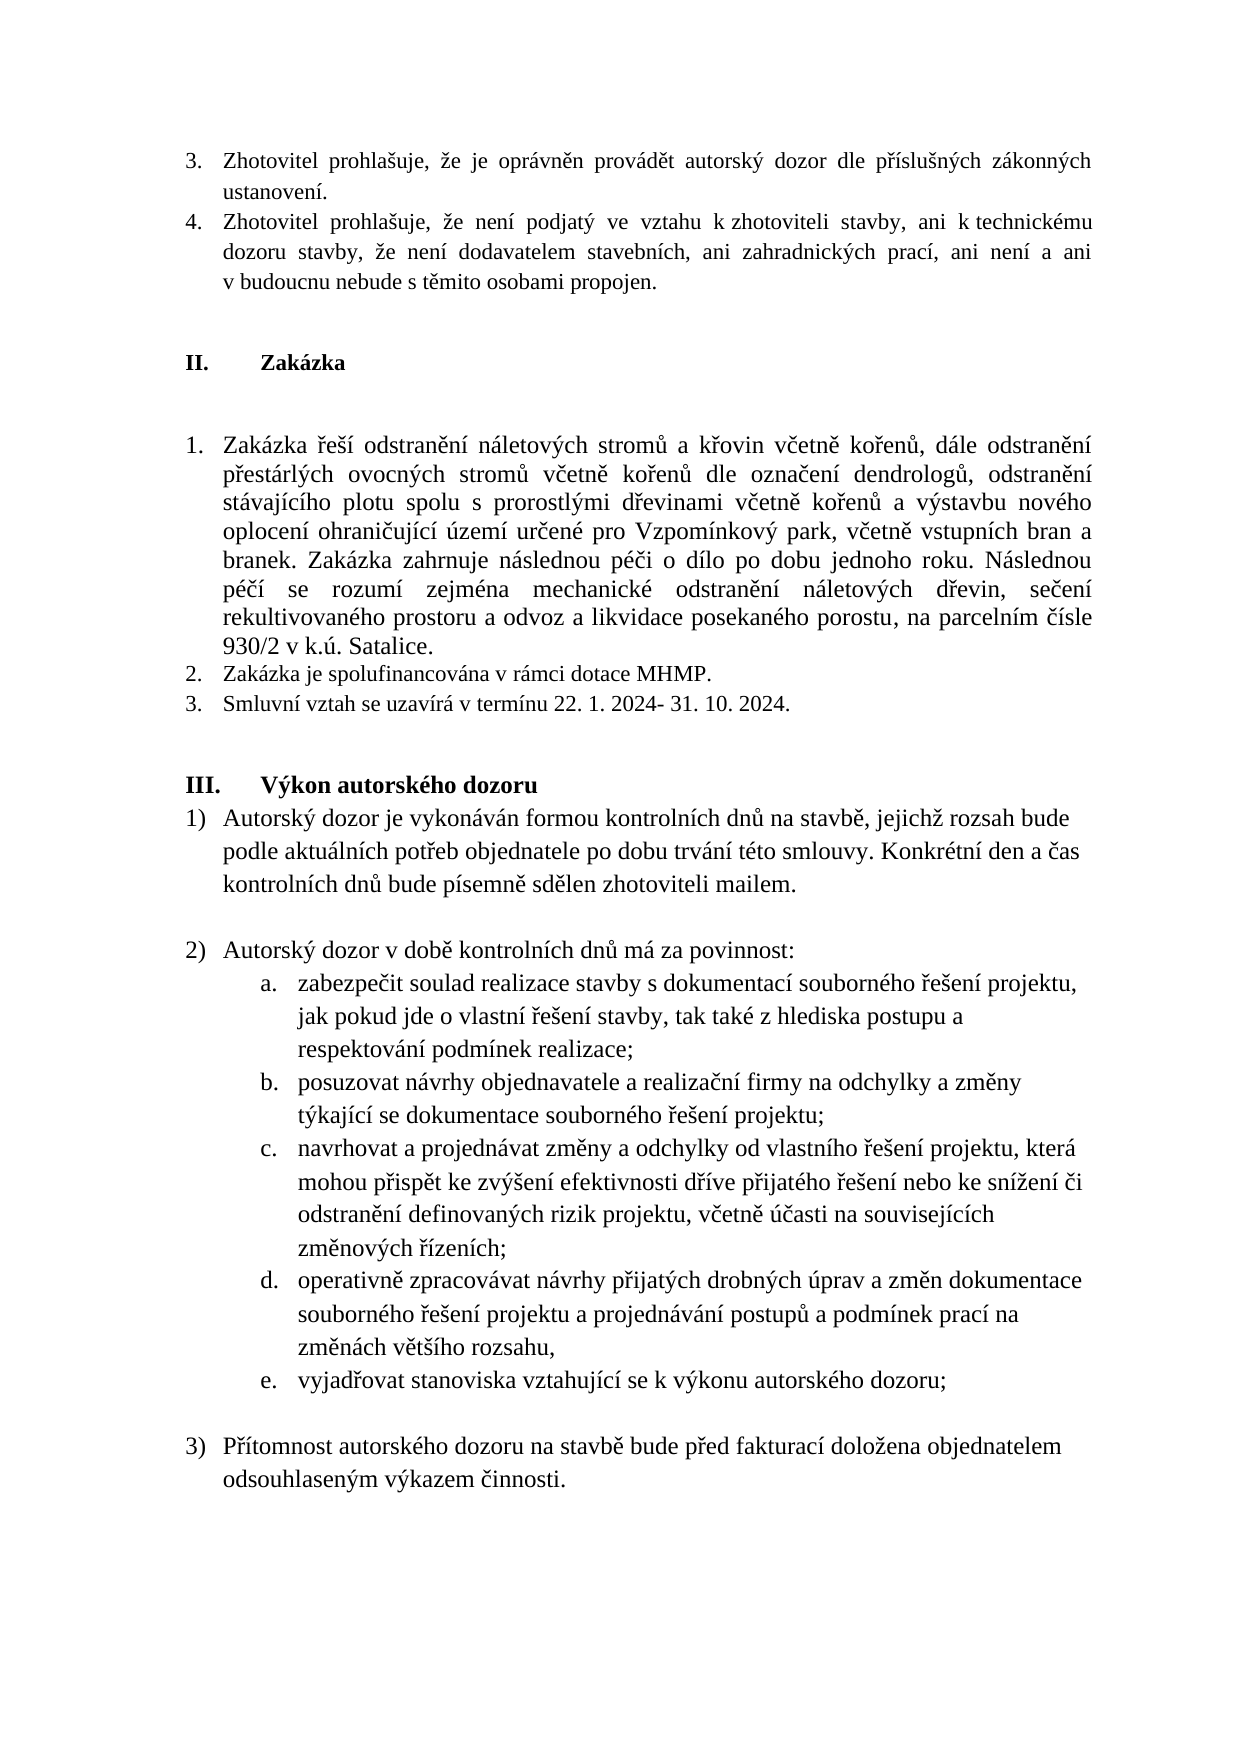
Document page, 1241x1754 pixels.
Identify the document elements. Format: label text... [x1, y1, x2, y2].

list Zhotovitel prohlašuje, že není podjatý ve vztahu k zhotoviteli stavby, ani k technickému dozoru stavby, že není dodavatelem stavebních, ani zahradnických prací, ani není a ani v budoucnu nebude s těmito osobami propojen. [185, 208, 1093, 295]
list Zakázka řeší odstranění náletových stromů a křovin včetně kořenů, dále odstranění přestárlých ovocných stromů včetně kořenů dle označení dendrologů, odstranění stávajícího plotu spolu s prorostlými dřevinami včetně kořenů a výstavbu nového oplocení ohraničující území určené pro Vzpomínkový park, včetně vstupních bran a branek. Zakázka zahrnuje následnou péči o dílo po dobu jednoho roku. Následnou péčí se rozumí zejména mechanické odstranění náletových dřevin, sečení rekultivovaného prostoru a odvoz a likvidace posekaného porostu, na parcelním čísle 930/2 v k.ú. Satalice. [185, 430, 1093, 660]
list zabezpečit soulad realizace stavby s dokumentací souborného řešení projektu, jak pokud jde o vlastní řešení stavby, tak také z hlediska postupu a respektování podmínek realizace; [260, 968, 1093, 1063]
list Autorský dozor v době kontrolních dnů má za povinnost: [185, 935, 1093, 964]
list posuzovat návrhy objednavatele a realizační firmy na odchylky a změny týkající se dokumentace souborného řešení projektu; [260, 1067, 1093, 1129]
list navrhovat a projednávat změny a odchylky od vlastního řešení projektu, která mohou přispět ke zvýšení efektivnosti dříve přijatého řešení nebo ke snížení či odstranění definovaných rizik projektu, včetně účasti na souvisejících změnových řízeních; [260, 1133, 1093, 1261]
list Zhotovitel prohlašuje, že je oprávněn provádět autorský dozor dle příslušných zákonných ustanovení. [185, 148, 1093, 204]
list Zakázka je spolufinancována v rámci dotace MHMP. [185, 660, 1093, 686]
subtitle Výkon autorského dozoru [185, 770, 1093, 799]
list operativně zpracovávat návrhy přijatých drobných úprav a změn dokumentace souborného řešení projektu a projednávání postupů a podmínek prací na změnách většího rozsahu, [260, 1266, 1093, 1360]
list vyjadřovat stanoviska vztahující se k výkonu autorského dozoru; [260, 1365, 1093, 1393]
list Smluvní vztah se uzavírá v termínu 22. 1. 2024- 31. 10. 2024. [185, 690, 1093, 716]
list Autorský dozor je vykonáván formou kontrolních dnů na stavbě, jejichž rozsah bude podle aktuálních potřeb objednatele po dobu trvání této smlouvy. Konkrétní den a čas kontrolních dnů bude písemně sdělen zhotoviteli mailem. [185, 803, 1093, 898]
list Přítomnost autorského dozoru na stavbě bude před fakturací doložena objednatelem odsouhlaseným výkazem činnosti. [185, 1431, 1093, 1492]
subtitle Zakázka [185, 349, 1093, 375]
